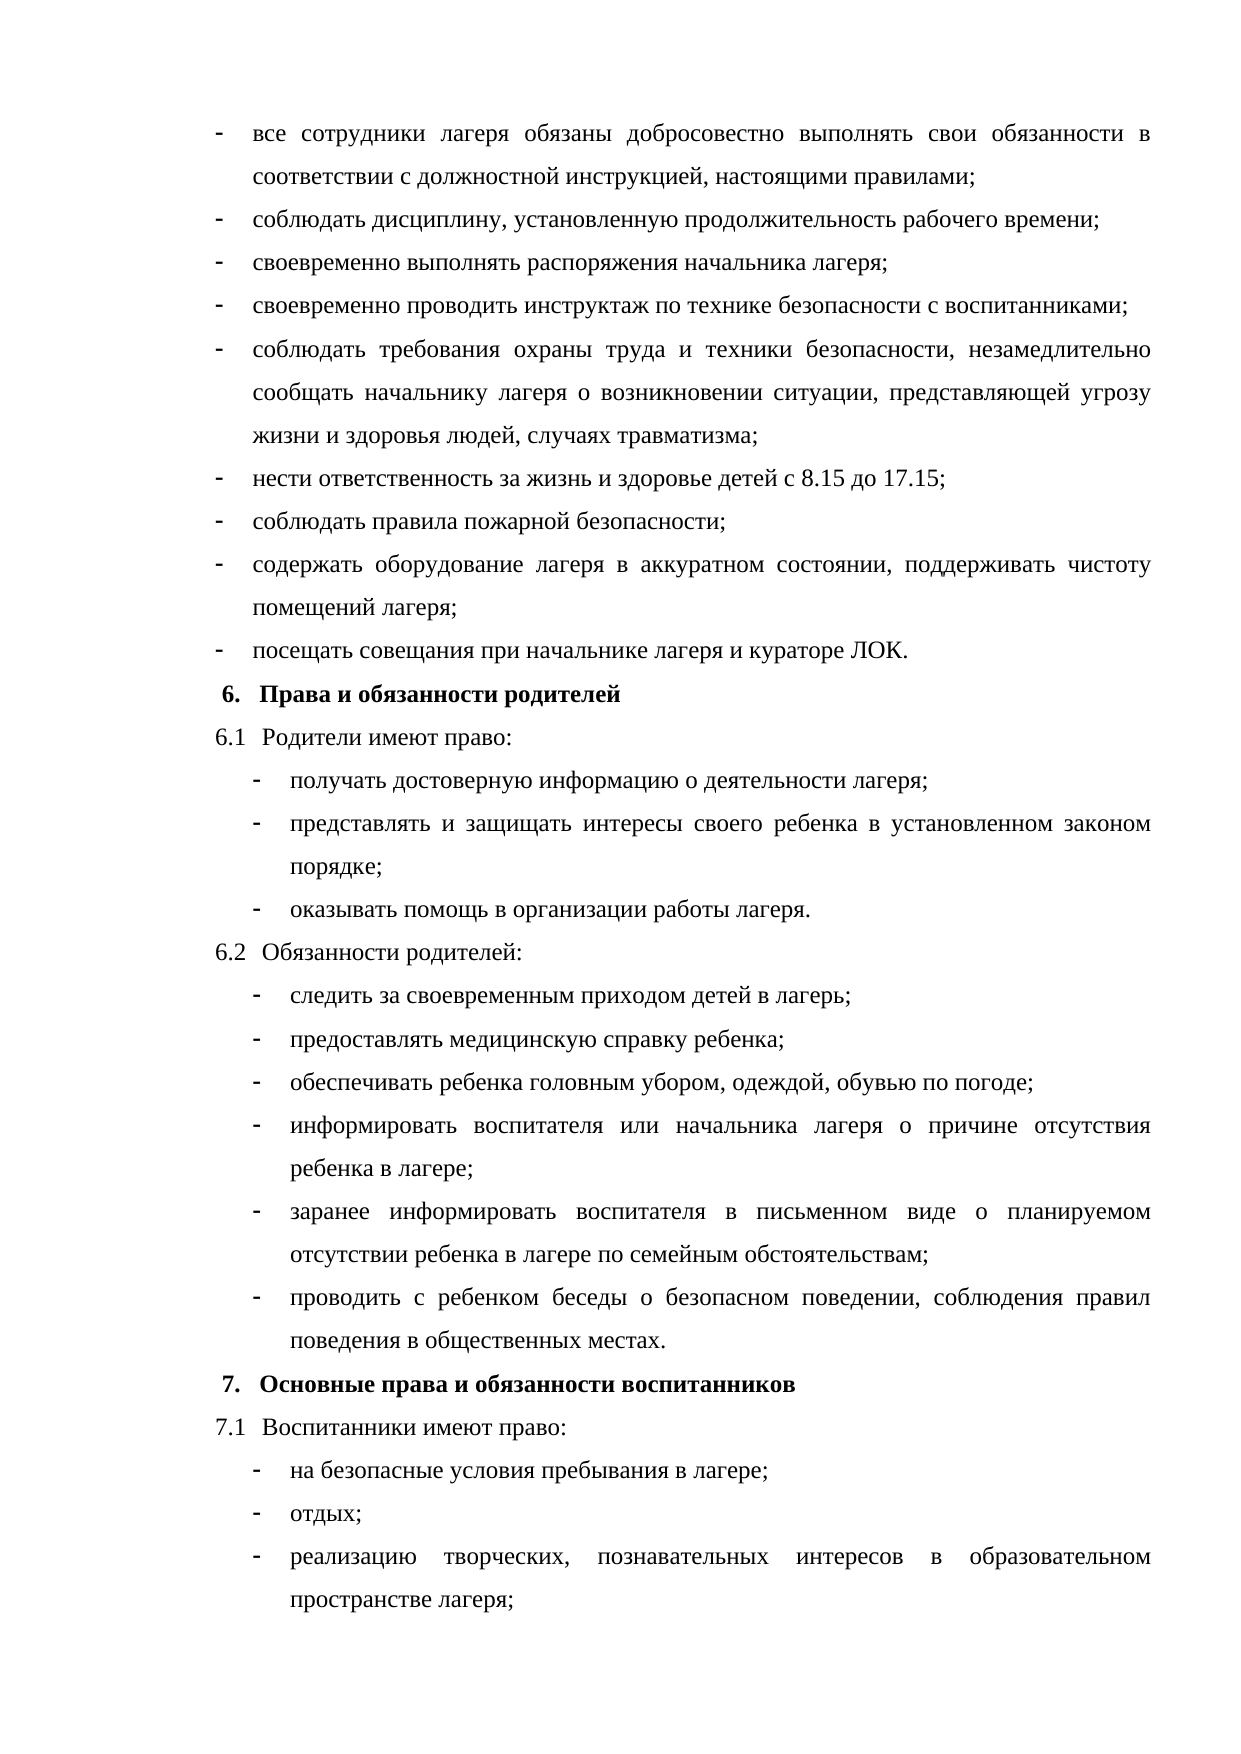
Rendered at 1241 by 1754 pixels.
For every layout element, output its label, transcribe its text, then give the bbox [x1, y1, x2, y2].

list отдых; [252, 1498, 1152, 1527]
list заранее информировать воспитателя в письменном виде о планируемом отсутствии ребенка в лагере по семейным обстоятельствам; [252, 1196, 1152, 1268]
list посещать совещания при начальнике лагеря и кураторе ЛОК. [215, 636, 1152, 664]
list Права и обязанности родителей [222, 679, 1152, 707]
list проводить с ребенком беседы о безопасном поведении, соблюдения правил поведения в общественных местах. [252, 1282, 1152, 1354]
list предоставлять медицинскую справку ребенка; [252, 1024, 1152, 1052]
list все сотрудники лагеря обязаны добросовестно выполнять свои обязанности в соответствии с должностной инструкцией, настоящими правилами; [215, 118, 1152, 190]
list обеспечивать ребенка головным убором, одеждой, обувью по погоде; [252, 1067, 1152, 1096]
list представлять и защищать интересы своего ребенка в установленном законом порядке; [252, 808, 1152, 880]
list Обязанности родителей: [215, 937, 1152, 966]
list содержать оборудование лагеря в аккуратном состоянии, поддерживать чистоту помещений лагеря; [215, 549, 1152, 621]
list нести ответственность за жизнь и здоровье детей с 8.15 до 17.15; [215, 463, 1152, 492]
list следить за своевременным приходом детей в лагерь; [252, 981, 1152, 1009]
list получать достоверную информацию о деятельности лагеря; [252, 765, 1152, 794]
list Родители имеют право: [215, 722, 1152, 751]
list Основные права и обязанности воспитанников [222, 1369, 1152, 1397]
list соблюдать дисциплину, установленную продолжительность рабочего времени; [215, 204, 1152, 233]
list реализацию творческих, познавательных интересов в образовательном пространстве лагеря; [252, 1541, 1152, 1613]
list Воспитанники имеют право: [215, 1412, 1152, 1441]
list информировать воспитателя или начальника лагеря о причине отсутствия ребенка в лагере; [252, 1110, 1152, 1182]
list соблюдать правила пожарной безопасности; [215, 506, 1152, 535]
list соблюдать требования охраны труда и техники безопасности, незамедлительно сообщать начальнику лагеря о возникновении ситуации, представляющей угрозу жизни и здоровья людей, случаях травматизма; [215, 334, 1152, 449]
list на безопасные условия пребывания в лагере; [252, 1455, 1152, 1484]
list своевременно выполнять распоряжения начальника лагеря; [215, 247, 1152, 276]
list своевременно проводить инструктаж по технике безопасности с воспитанниками; [215, 291, 1152, 319]
list оказывать помощь в организации работы лагеря. [252, 894, 1152, 923]
